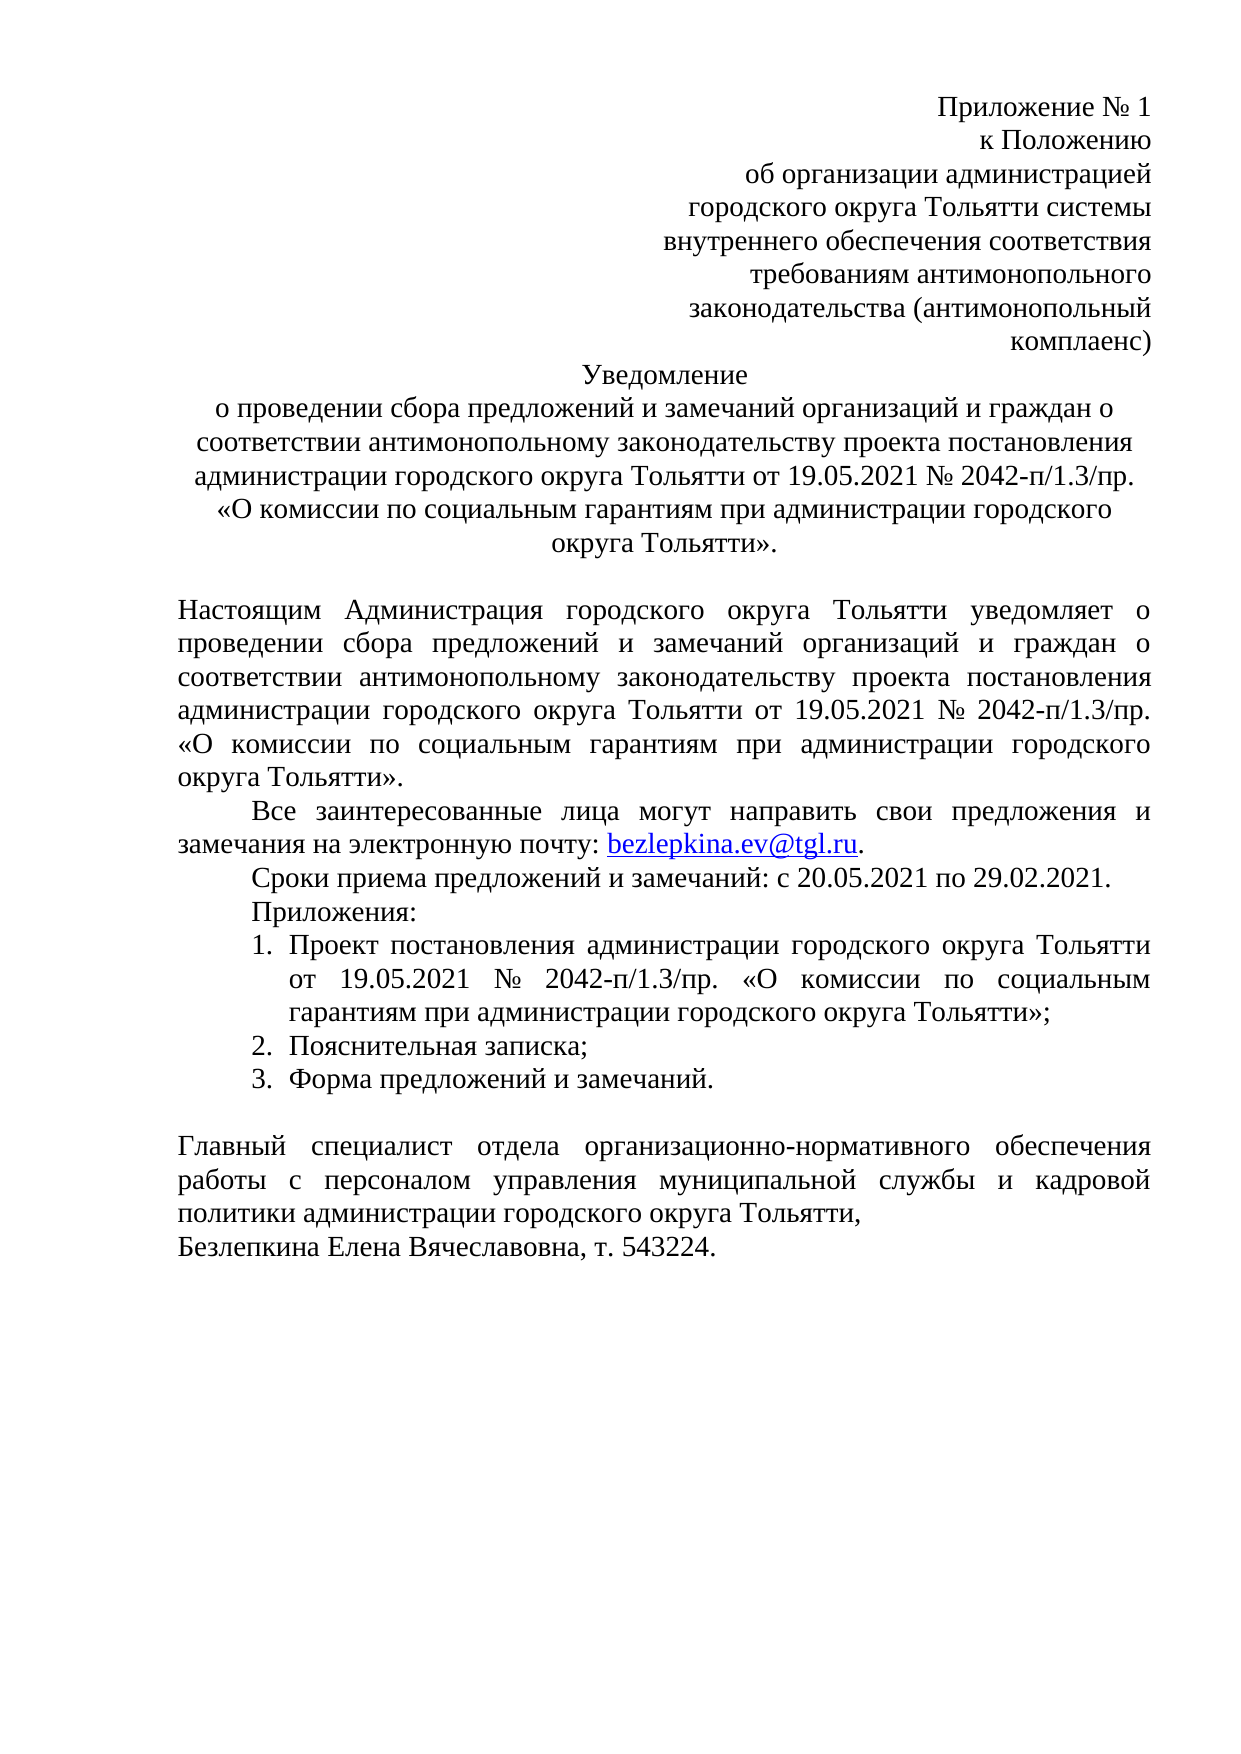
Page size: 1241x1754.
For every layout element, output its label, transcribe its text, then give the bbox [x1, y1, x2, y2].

text к Положению [177, 122, 1152, 156]
text требованиям антимонопольного [177, 256, 1152, 290]
text о проведении сбора предложений и замечаний организаций и граждан о соответствии антимонопольному законодательству проекта постановления администрации городского округа Тольятти от 19.05.2021 № 2042-п/1.3/пр. «О комиссии по социальным гарантиям при администрации городского округа Тольятти». [177, 391, 1152, 558]
text Приложения: [177, 894, 1152, 927]
list Проект постановления администрации городского округа Тольятти от 19.05.2021 № 2042-п/1.3/пр. «О комиссии по социальным гарантиям при администрации городского округа Тольятти»; [251, 927, 1152, 1028]
text Приложение № 1 [177, 89, 1152, 122]
text Главный специалист отдела организационно-нормативного обеспечения работы с персоналом управления муниципальной службы и кадровой политики администрации городского округа Тольятти, [177, 1128, 1152, 1229]
list Пояснительная записка; [251, 1028, 1152, 1061]
list Форма предложений и замечаний. [251, 1061, 1152, 1095]
text Все заинтересованные лица могут направить свои предложения и замечания на электронную почту: bezlepkina.ev@tgl.ru. [177, 793, 1152, 860]
text комплаенс) [177, 323, 1152, 357]
text об организации администрацией [177, 156, 1152, 189]
text внутреннего обеспечения соответствия [177, 223, 1152, 256]
text законодательства (антимонопольный [177, 290, 1152, 323]
text Уведомление [177, 357, 1152, 391]
text Сроки приема предложений и замечаний: с 20.05.2021 по 29.02.2021. [177, 860, 1152, 894]
text Настоящим Администрация городского округа Тольятти уведомляет о проведении сбора предложений и замечаний организаций и граждан о соответствии антимонопольному законодательству проекта постановления администрации городского округа Тольятти от 19.05.2021 № 2042-п/1.3/пр. «О комиссии по социальным гарантиям при администрации городского округа Тольятти». [177, 592, 1152, 793]
text городского округа Тольятти системы [177, 189, 1152, 223]
text Безлепкина Елена Вячеславовна, т. 543224. [177, 1229, 1152, 1263]
